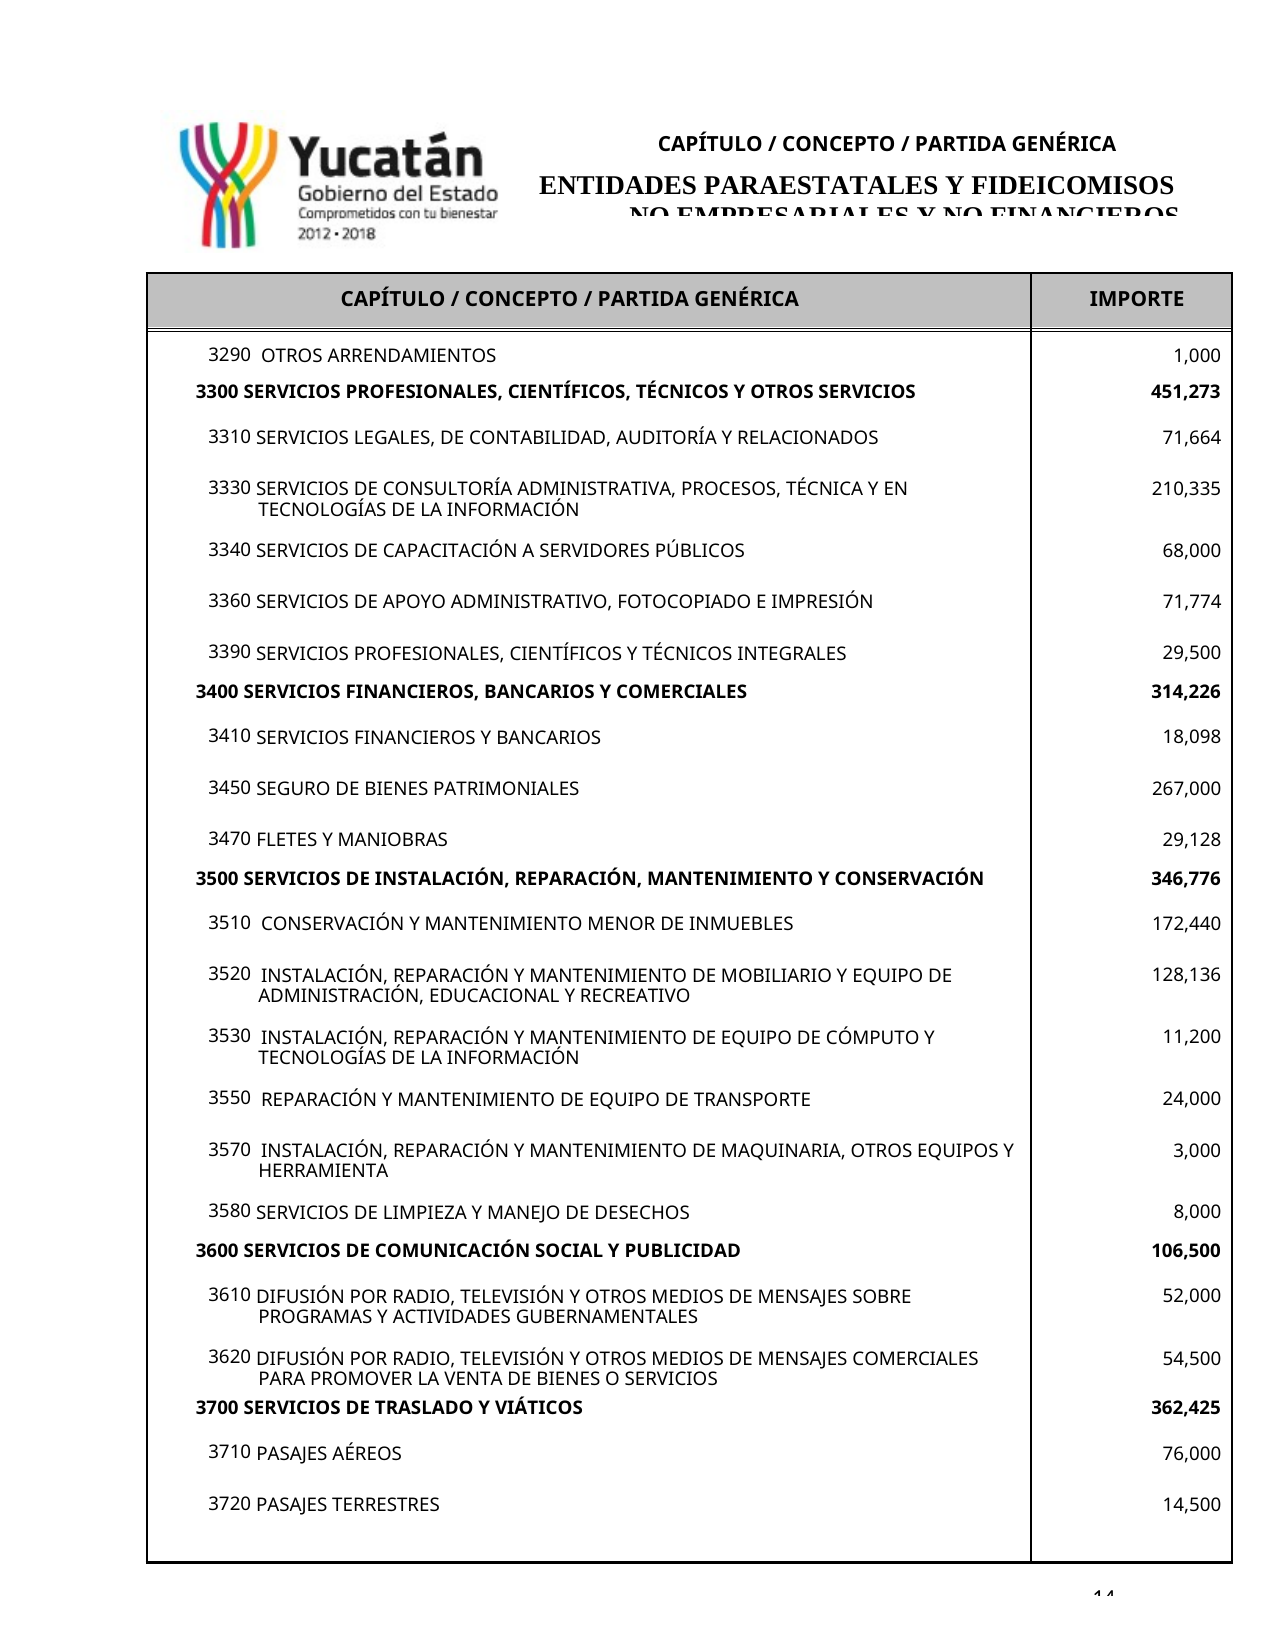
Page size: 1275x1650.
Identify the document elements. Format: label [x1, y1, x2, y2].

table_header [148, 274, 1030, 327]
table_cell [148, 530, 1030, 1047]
picture [160, 110, 520, 253]
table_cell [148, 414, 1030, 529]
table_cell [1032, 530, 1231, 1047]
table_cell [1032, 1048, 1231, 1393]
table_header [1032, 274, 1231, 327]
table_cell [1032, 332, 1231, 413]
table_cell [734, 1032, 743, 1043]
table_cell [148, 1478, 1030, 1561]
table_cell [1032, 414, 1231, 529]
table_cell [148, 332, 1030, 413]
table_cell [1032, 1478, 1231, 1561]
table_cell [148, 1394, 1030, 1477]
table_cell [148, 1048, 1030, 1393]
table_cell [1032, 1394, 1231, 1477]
